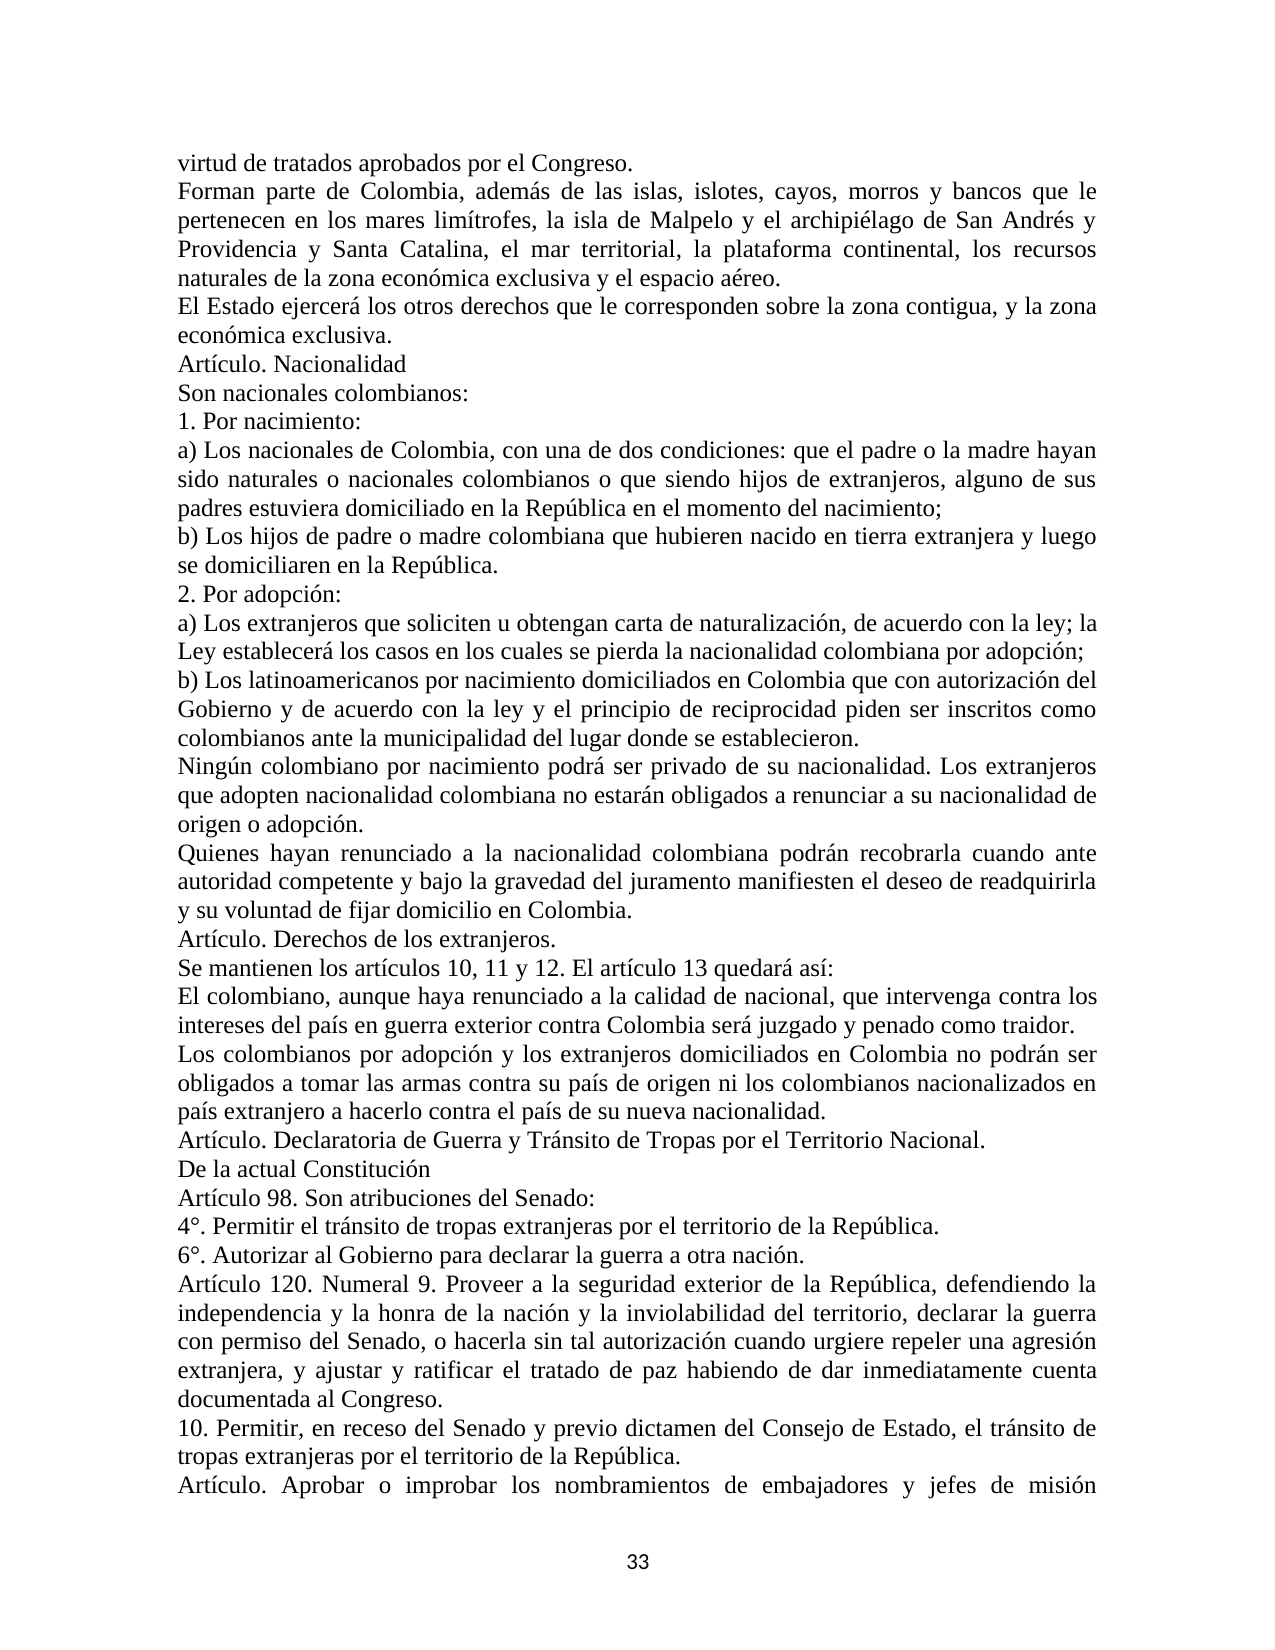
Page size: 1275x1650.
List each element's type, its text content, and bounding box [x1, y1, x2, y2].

text El Estado ejercerá los otros derechos que le corresponden sobre la zona contigua, y la zona económica exclusiva. [177, 291, 1098, 349]
text Los colombianos por adopción y los extranjeros domiciliados en Colombia no podrán ser obligados a tomar las armas contra su país de origen ni los colombianos nacionalizados en país extranjero a hacerlo contra el país de su nueva nacionalidad. [177, 1039, 1098, 1125]
text Quienes hayan renunciado a la nacionalidad colombiana podrán recobrarla cuando ante autoridad competente y bajo la gravedad del juramento manifiesten el deseo de readquirirla y su voluntad de fijar domicilio en Colombia. [177, 838, 1098, 924]
text 6°. Autorizar al Gobierno para declarar la guerra a otra nación. [177, 1240, 1098, 1269]
text 1. Por nacimiento: [177, 406, 1098, 435]
text 2. Por adopción: [177, 579, 1098, 608]
text b) Los hijos de padre o madre colombiana que hubieren nacido en tierra extranjera y luego se domiciliaren en la República. [177, 521, 1098, 579]
text El colombiano, aunque haya renunciado a la calidad de nacional, que intervenga contra los intereses del país en guerra exterior contra Colombia será juzgado y penado como traidor. [177, 981, 1098, 1039]
text 10. Permitir, en receso del Senado y previo dictamen del Consejo de Estado, el tránsito de tropas extranjeras por el territorio de la República. [177, 1413, 1098, 1470]
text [177, 148, 1098, 176]
text 4°. Permitir el tránsito de tropas extranjeras por el territorio de la República. [177, 1211, 1098, 1240]
text Artículo. Derechos de los extranjeros. [177, 924, 1098, 953]
text De la actual Constitución [177, 1154, 1098, 1183]
text Ningún colombiano por nacimiento podrá ser privado de su nacionalidad. Los extranjeros que adopten nacionalidad colombiana no estarán obligados a renunciar a su nacionalidad de origen o adopción. [177, 751, 1098, 838]
text a) Los nacionales de Colombia, con una de dos condiciones: que el padre o la madre hayan sido naturales o nacionales colombianos o que siendo hijos de extranjeros, alguno de sus padres estuviera domiciliado en la República en el momento del nacimiento; [177, 435, 1098, 521]
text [177, 1470, 1098, 1499]
text Artículo. Nacionalidad [177, 349, 1098, 378]
text Son nacionales colombianos: [177, 378, 1098, 406]
text b) Los latinoamericanos por nacimiento domiciliados en Colombia que con autorización del Gobierno y de acuerdo con la ley y el principio de reciprocidad piden ser inscritos como colombianos ante la municipalidad del lugar donde se establecieron. [177, 665, 1098, 751]
text a) Los extranjeros que soliciten u obtengan carta de naturalización, de acuerdo con la ley; la Ley establecerá los casos en los cuales se pierda la nacionalidad colombiana por adopción; [177, 608, 1098, 665]
text Artículo 120. Numeral 9. Proveer a la seguridad exterior de la República, defendiendo la independencia y la honra de la nación y la inviolabilidad del territorio, declarar la guerra con permiso del Senado, o hacerla sin tal autorización cuando urgiere repeler una agresión extranjera, y ajustar y ratificar el tratado de paz habiendo de dar inmediatamente cuenta documentada al Congreso. [177, 1269, 1098, 1413]
text Forman parte de Colombia, además de las islas, islotes, cayos, morros y bancos que le pertenecen en los mares limítrofes, la isla de Malpelo y el archipiélago de San Andrés y Providencia y Santa Catalina, el mar territorial, la plataforma continental, los recursos naturales de la zona económica exclusiva y el espacio aéreo. [177, 176, 1098, 291]
text Se mantienen los artículos 10, 11 y 12. El artículo 13 quedará así: [177, 953, 1098, 981]
text Artículo. Declaratoria de Guerra y Tránsito de Tropas por el Territorio Nacional. [177, 1125, 1098, 1154]
text Artículo 98. Son atribuciones del Senado: [177, 1183, 1098, 1211]
